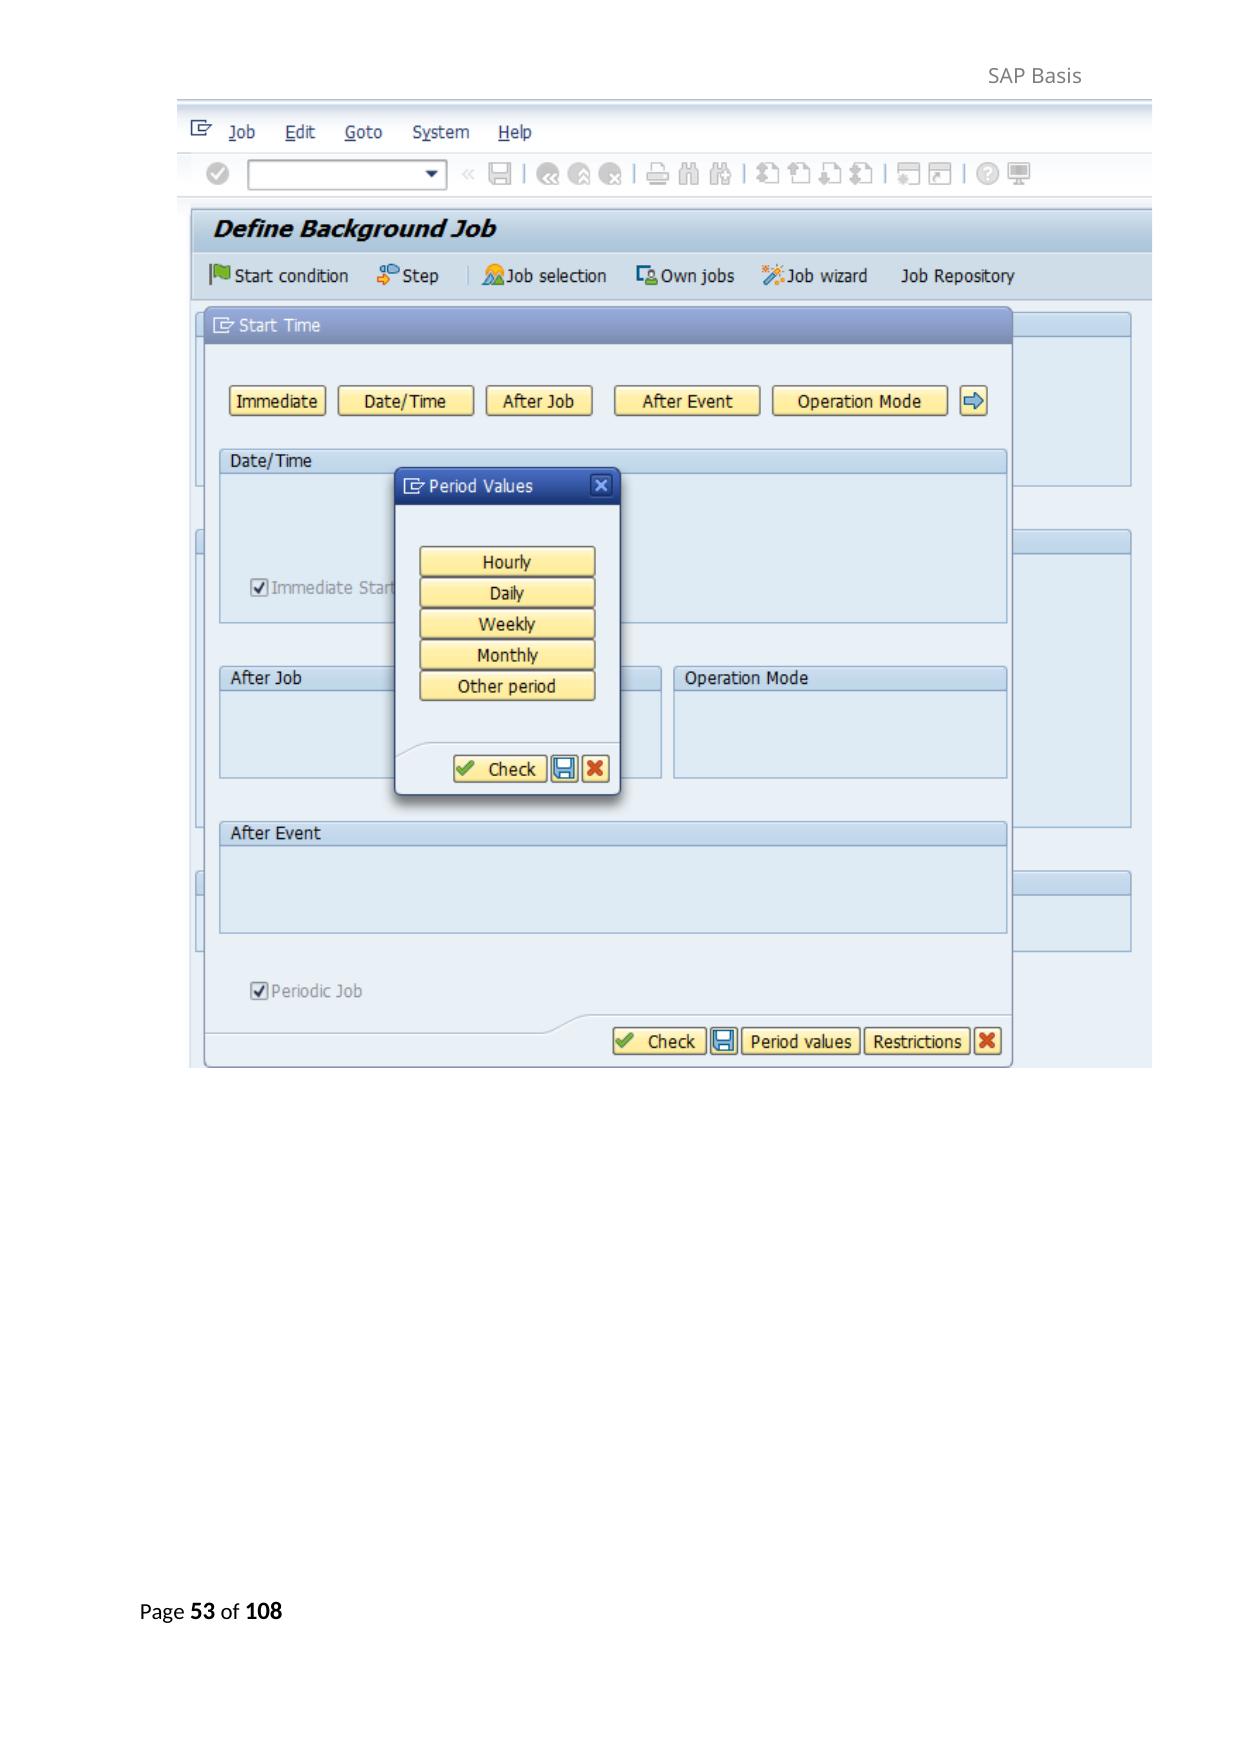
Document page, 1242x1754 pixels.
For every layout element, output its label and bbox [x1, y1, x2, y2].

picture [177, 99, 1153, 1068]
